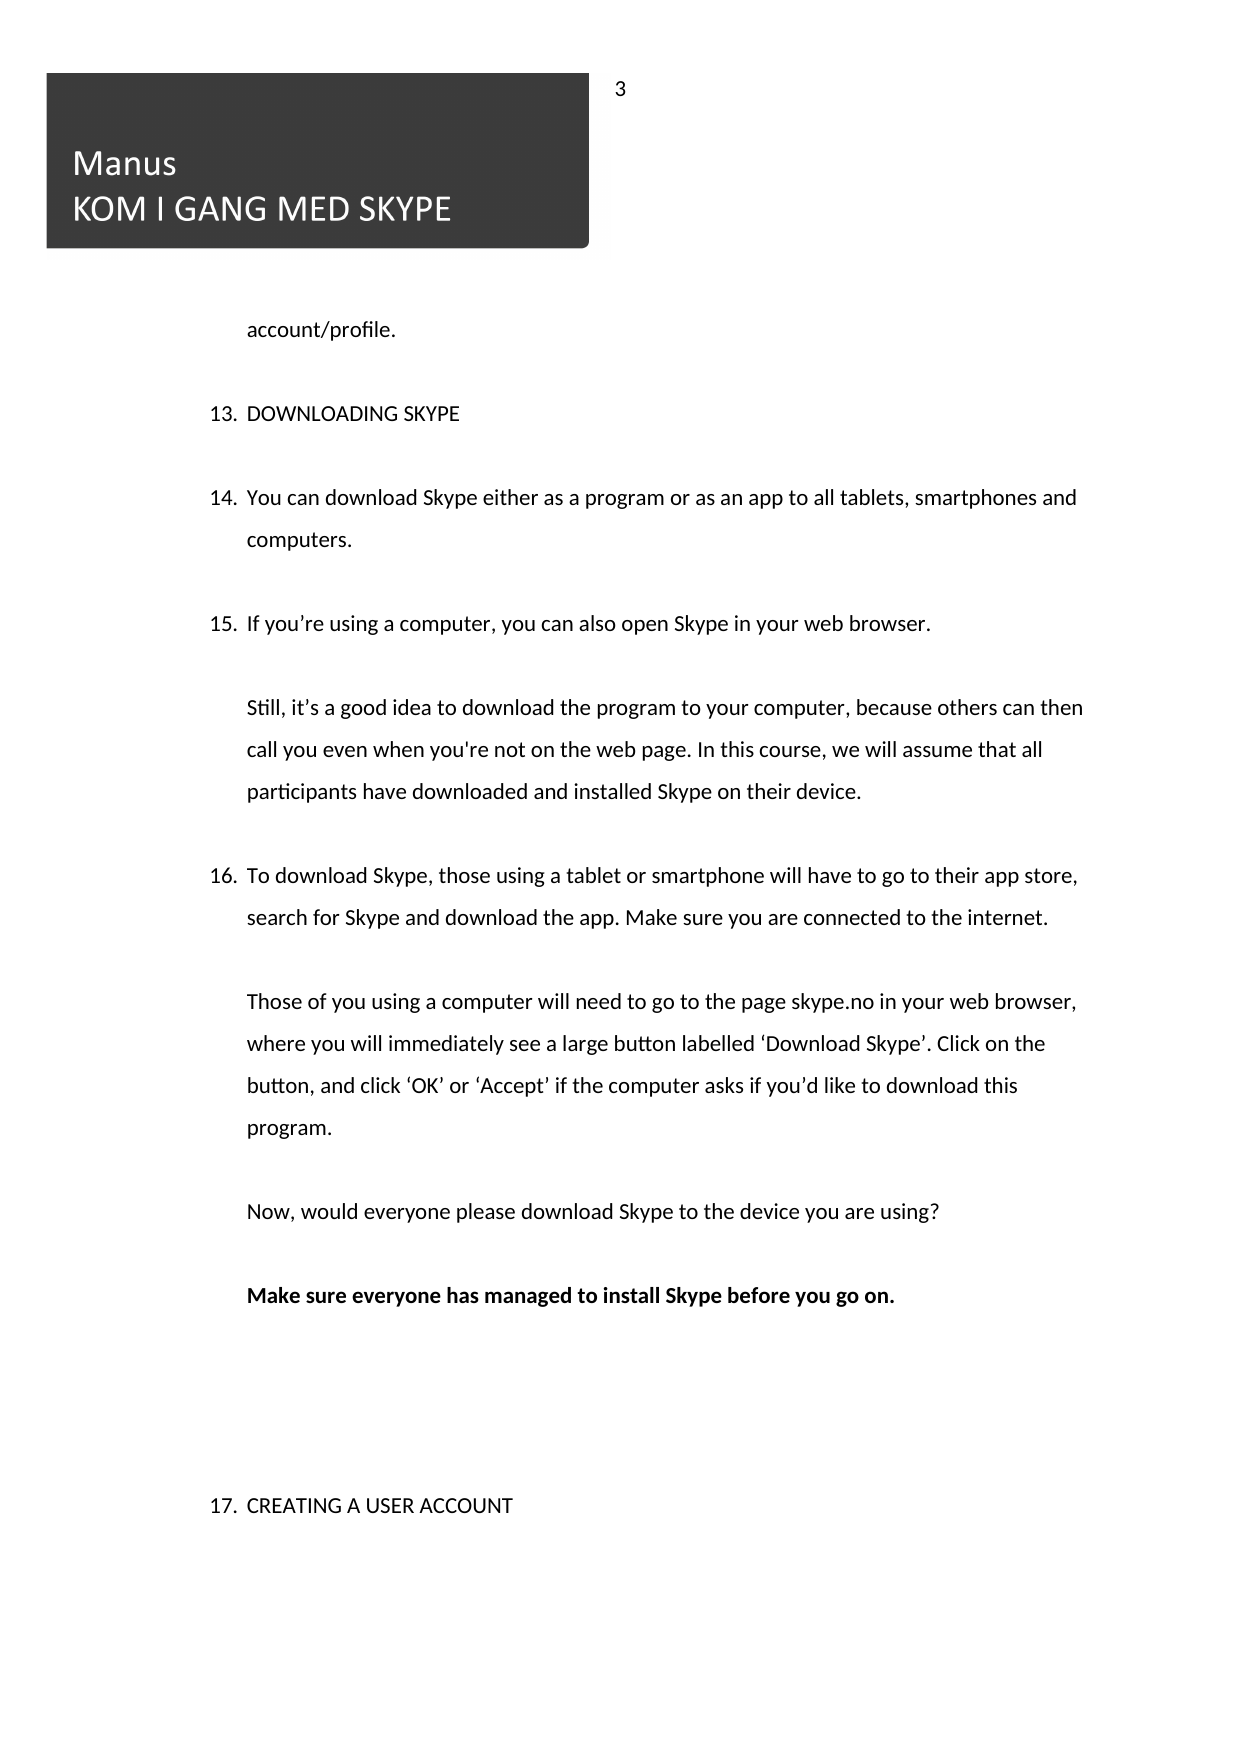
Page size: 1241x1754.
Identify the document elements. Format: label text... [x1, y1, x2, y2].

list If you’re using a computer, you can also open Skype in your web browser. [209, 609, 1090, 637]
list Now, would everyone please download Skype to the device you are using? [247, 1155, 1090, 1225]
picture [46, 73, 612, 260]
list To download Skype, those using a tablet or smartphone will have to go to their app store, search for Skype and download the app. Make sure you are connected to the internet. [209, 861, 1090, 931]
list Make sure everyone has managed to install Skype before you go on. [247, 1239, 1090, 1351]
list Those of you using a computer will need to go to the page skype.no in your web browser, where you will immediately see a large button labelled ‘Download Skype’. Click on the button, and click ‘OK’ or ‘Accept’ if the computer asks if you’d like to download this program. [247, 945, 1090, 1141]
list DOWNLOADING SKYPE [209, 399, 1090, 469]
list CREATING A USER ACCOUNT [209, 1491, 1090, 1561]
list You can download Skype either as a program or as an app to all tablets, smartphones and computers. [209, 483, 1090, 595]
list Still, it’s a good idea to download the program to your computer, because others can then call you even when you're not on the web page. In this course, we will assume that all participants have downloaded and installed Skype on their device. [247, 651, 1090, 847]
